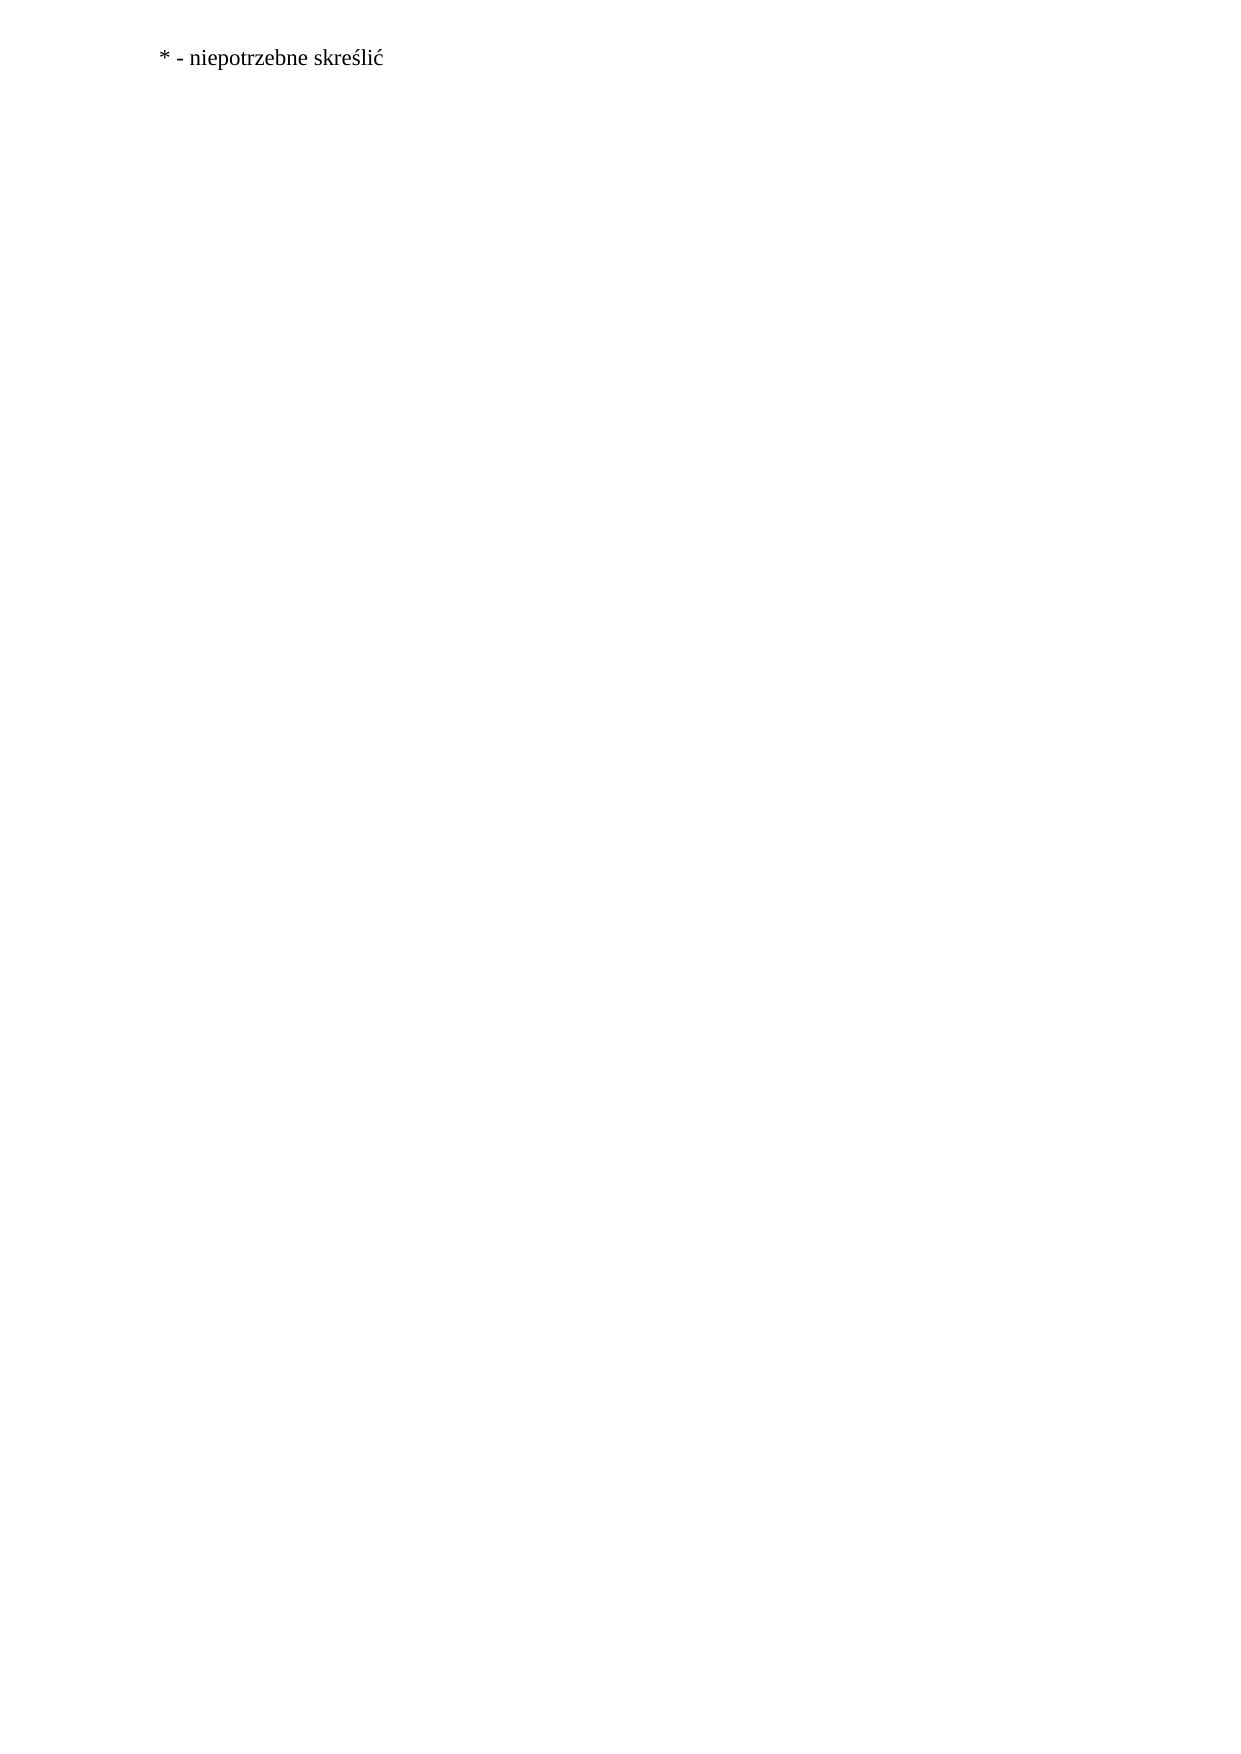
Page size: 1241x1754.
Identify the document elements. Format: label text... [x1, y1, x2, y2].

text * - niepotrzebne skreślić [148, 44, 1093, 71]
